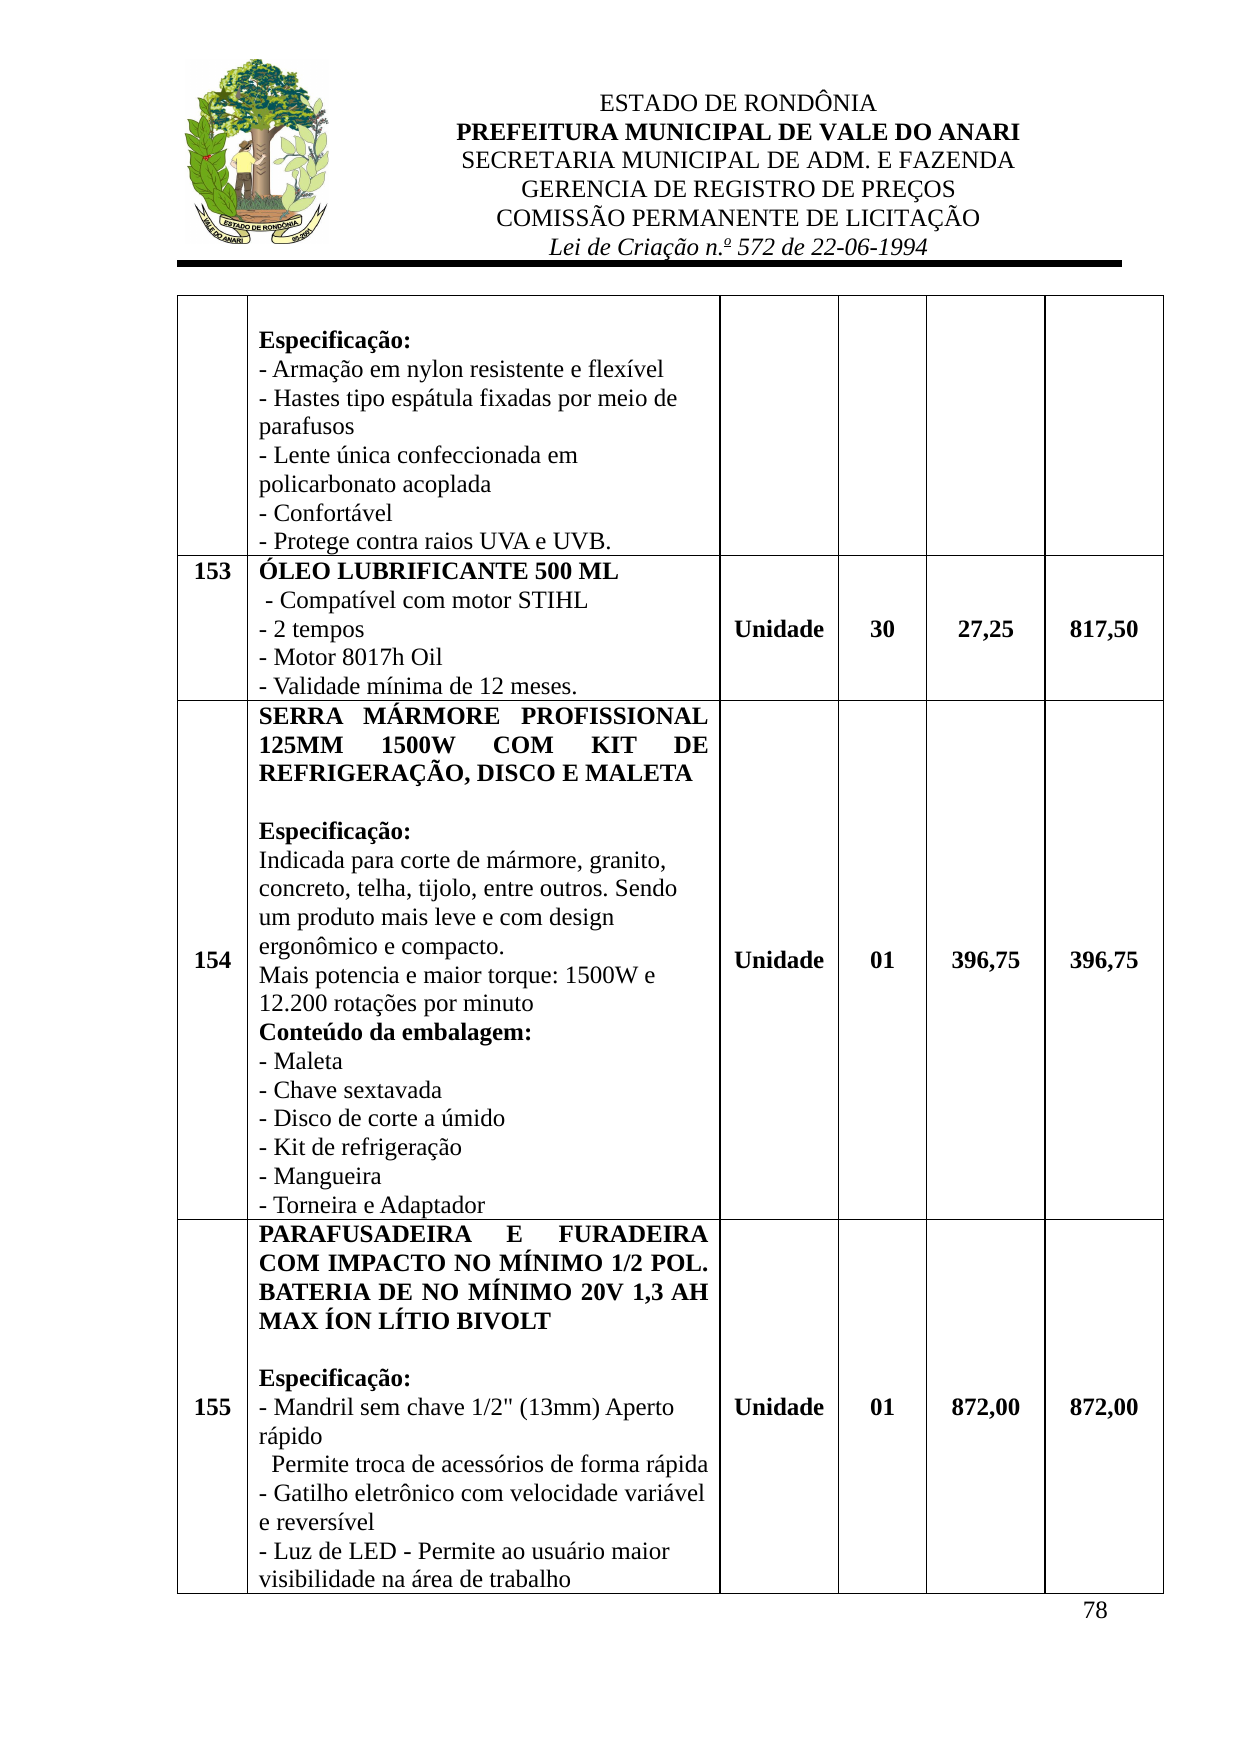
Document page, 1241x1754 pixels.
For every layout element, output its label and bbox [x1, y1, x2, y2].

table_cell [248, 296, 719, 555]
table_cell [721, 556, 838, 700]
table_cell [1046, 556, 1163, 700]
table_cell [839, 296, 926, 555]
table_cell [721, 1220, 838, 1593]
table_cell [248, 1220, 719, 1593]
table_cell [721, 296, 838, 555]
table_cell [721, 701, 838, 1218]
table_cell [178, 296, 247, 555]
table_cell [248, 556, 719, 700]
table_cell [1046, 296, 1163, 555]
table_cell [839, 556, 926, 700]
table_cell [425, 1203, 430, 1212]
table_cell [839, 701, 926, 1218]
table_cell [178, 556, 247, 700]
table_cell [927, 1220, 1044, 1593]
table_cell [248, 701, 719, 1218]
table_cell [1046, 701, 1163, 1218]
picture [184, 59, 329, 244]
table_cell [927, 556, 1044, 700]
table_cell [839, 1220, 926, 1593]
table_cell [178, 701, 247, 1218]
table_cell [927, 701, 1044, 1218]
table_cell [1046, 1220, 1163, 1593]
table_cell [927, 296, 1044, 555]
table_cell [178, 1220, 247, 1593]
